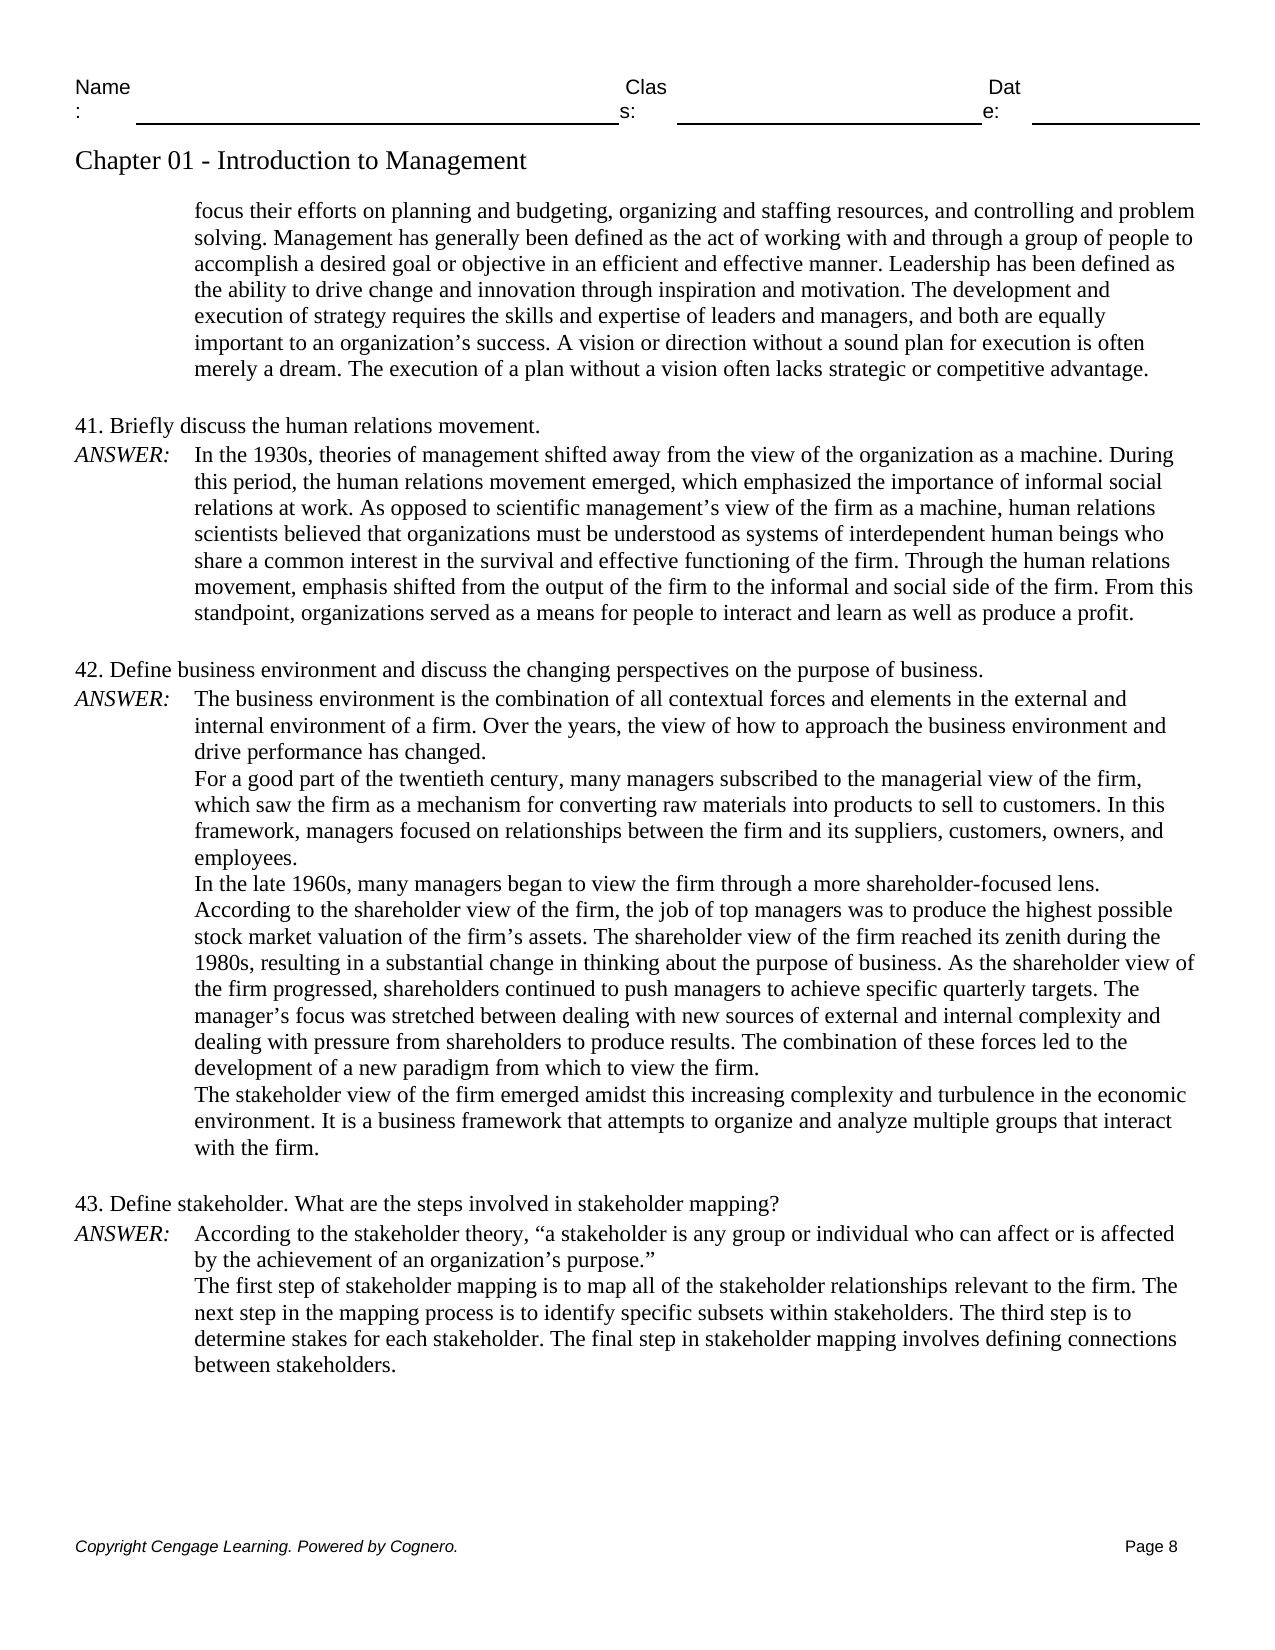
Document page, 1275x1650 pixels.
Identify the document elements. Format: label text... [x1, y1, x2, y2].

table_header 43. Define stakeholder. What are the steps involved in stakeholder mapping? [75, 1190, 1200, 1381]
table_header 41. Briefly discuss the human relations movement. [75, 412, 1200, 629]
table_header 42. Define business environment and discuss the changing perspectives on the purpose of business. [75, 656, 1200, 1163]
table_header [75, 194, 1200, 385]
